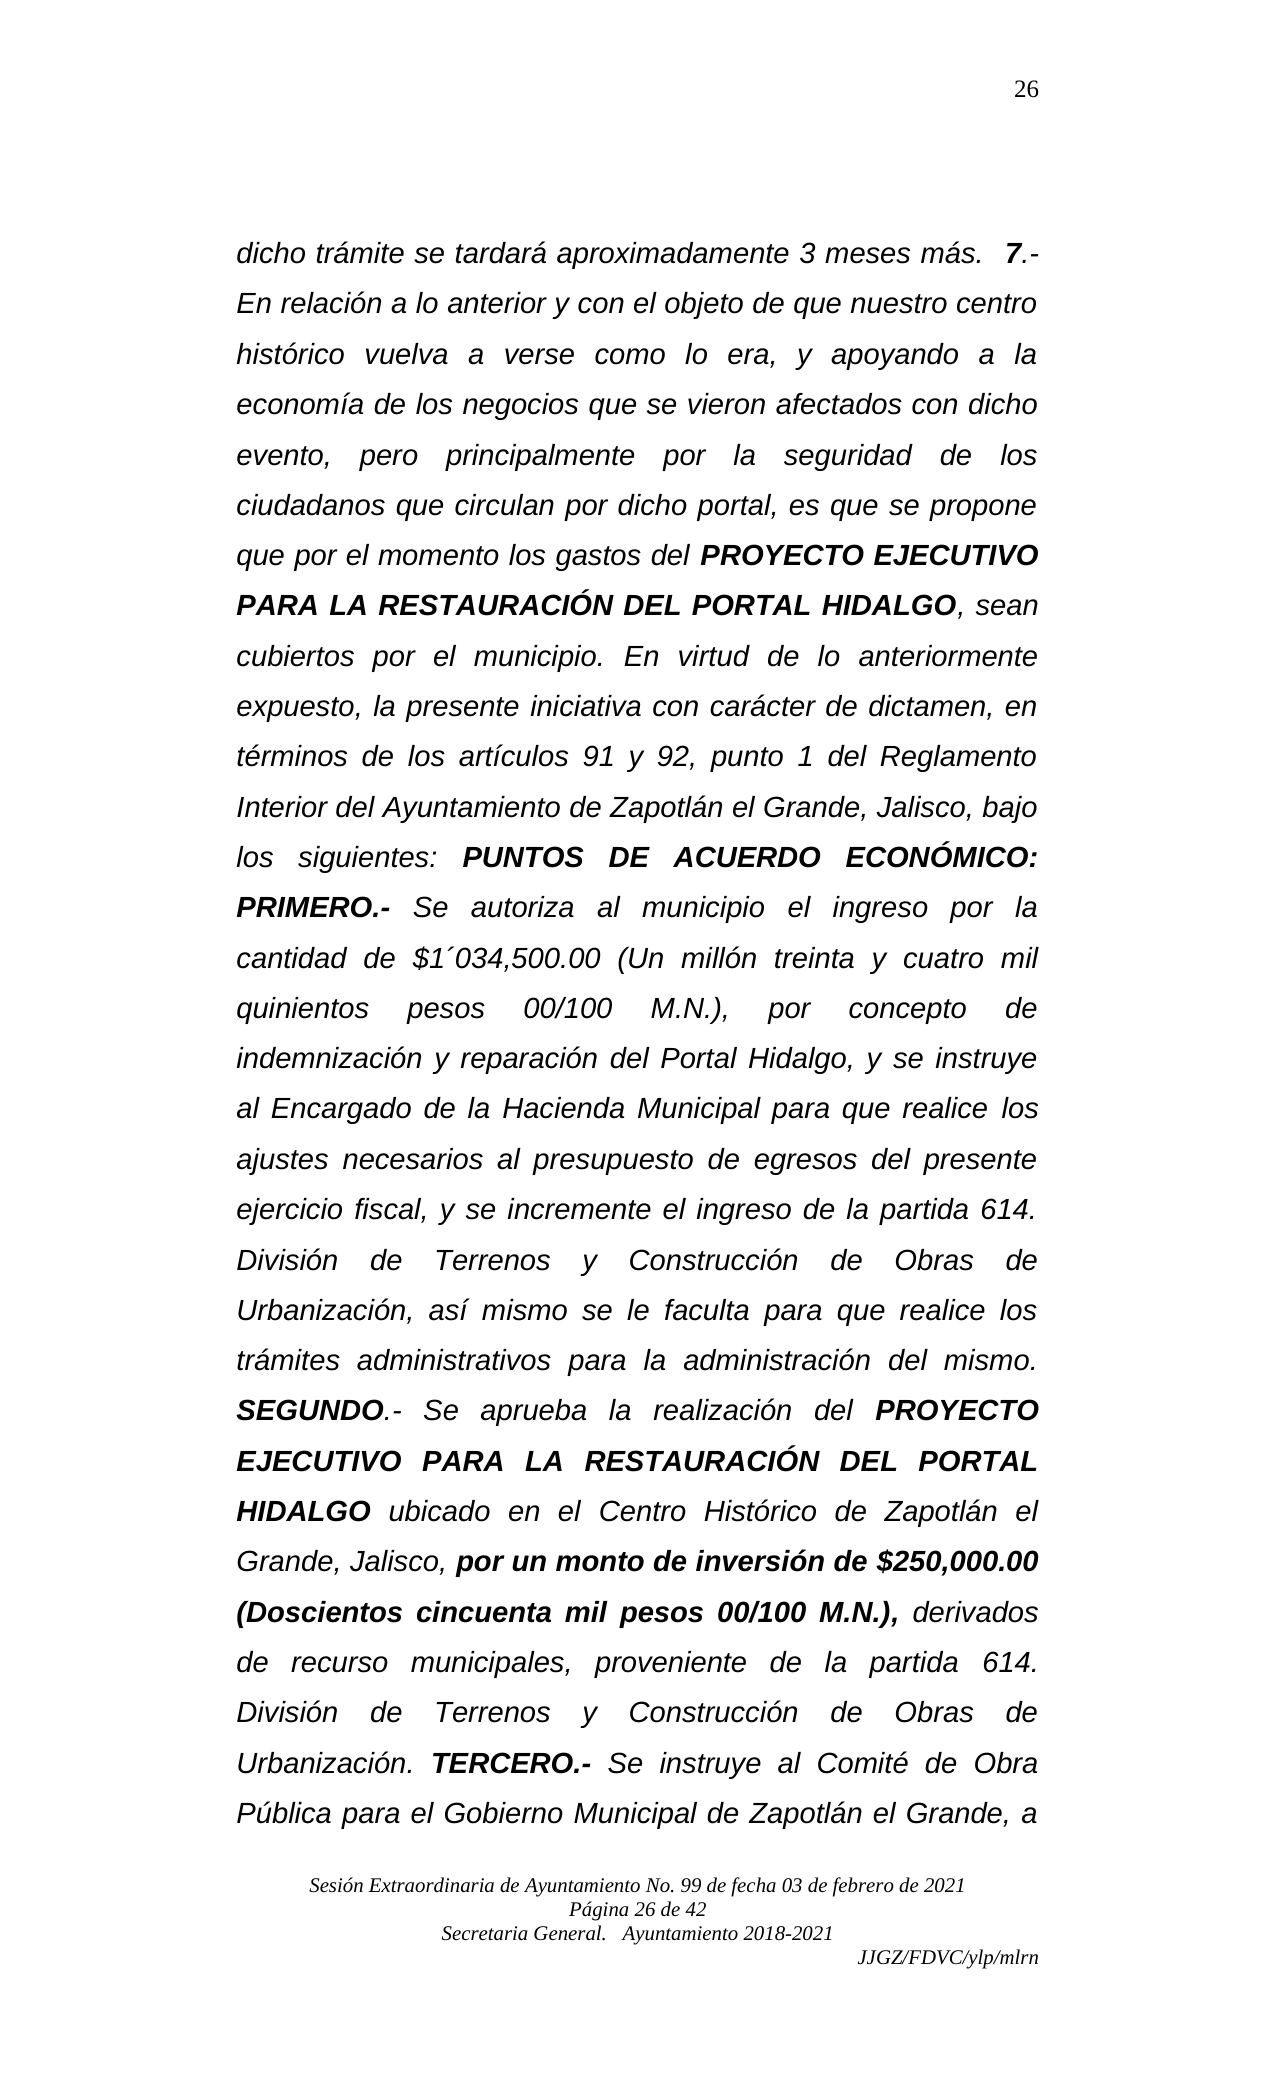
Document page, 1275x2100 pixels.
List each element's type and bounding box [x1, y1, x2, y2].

text [236, 236, 1039, 1829]
